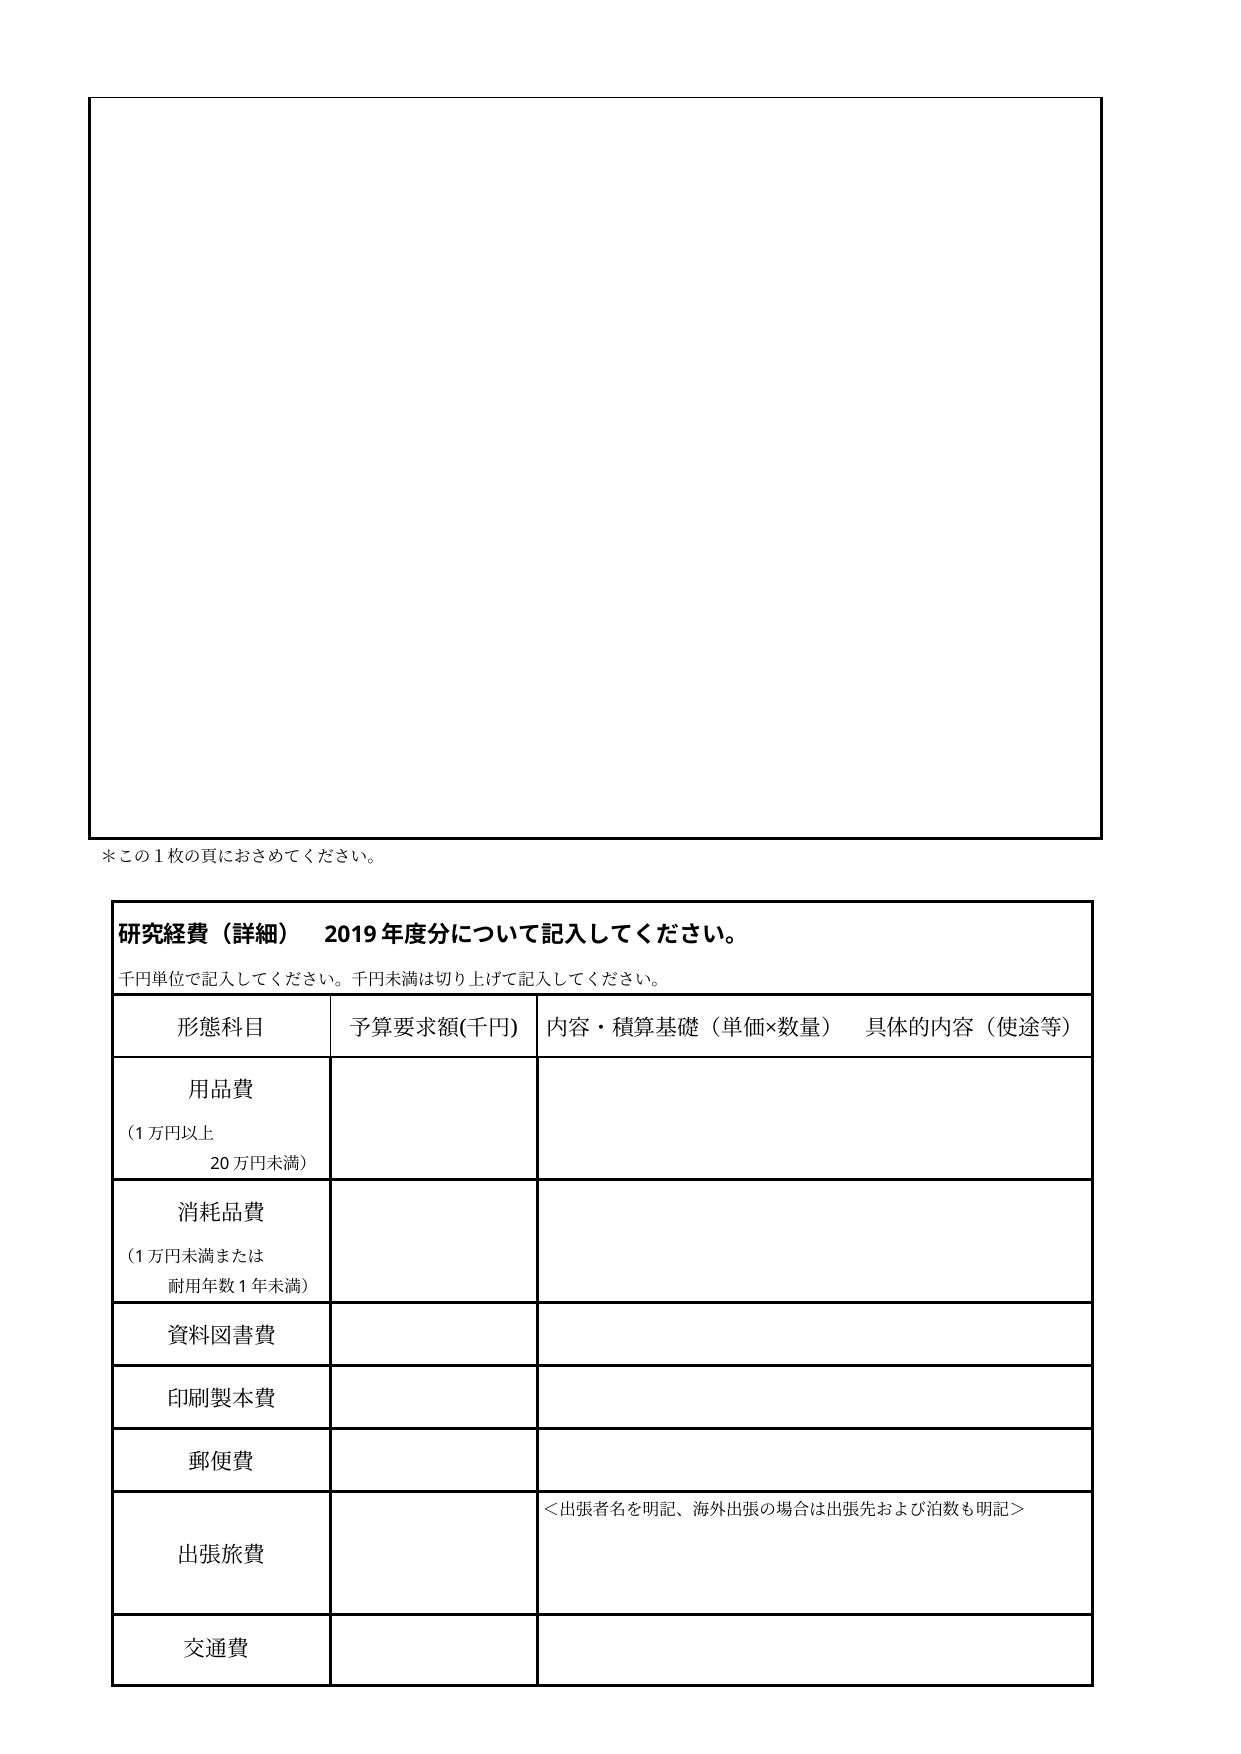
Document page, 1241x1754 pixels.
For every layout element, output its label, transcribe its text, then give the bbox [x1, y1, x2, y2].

table_cell [539, 1181, 1091, 1301]
table_cell 消耗品費 （1万円未満または 耐用年数1年未満） [114, 1181, 329, 1301]
table_header 研究経費（詳細） 2019年度分について記入してください。 千円単位で記入してください。千円未満は切り上げて記入してください。 [114, 903, 1091, 993]
table_cell [539, 1430, 1091, 1490]
table_cell [91, 98, 1100, 837]
table_cell 用品費 （1万円以上 20万円未満） [114, 1058, 329, 1178]
table_cell 交通費 （研究会などの招聘研究者の国内移動に限る） [114, 1616, 329, 1684]
table_cell 内容・積算基礎（単価×数量） 具体的内容（使途等） [538, 996, 1091, 1056]
table_cell [332, 1493, 536, 1613]
table_cell 資料図書費 [114, 1304, 329, 1364]
table_cell [539, 1058, 1091, 1178]
table_cell [332, 1616, 536, 1684]
table_cell [332, 1367, 536, 1427]
table_cell 印刷製本費 [114, 1367, 329, 1427]
table_cell [332, 1181, 536, 1301]
table_cell 出張旅費 [114, 1493, 329, 1613]
table_cell [539, 1367, 1091, 1427]
table_cell 形態科目 [114, 996, 330, 1056]
table_cell [539, 1304, 1091, 1364]
table_cell 郵便費 [114, 1430, 329, 1490]
text ＊この１枚の頁におさめてください。 [100, 840, 1092, 870]
table_cell ＜出張者名を明記、海外出張の場合は出張先および泊数も明記＞ [539, 1493, 1091, 1613]
table_cell 予算要求額(千円) [331, 996, 536, 1056]
table_cell [332, 1058, 536, 1178]
table_cell [539, 1616, 1091, 1684]
table_cell [332, 1304, 536, 1364]
table_cell [332, 1430, 536, 1490]
